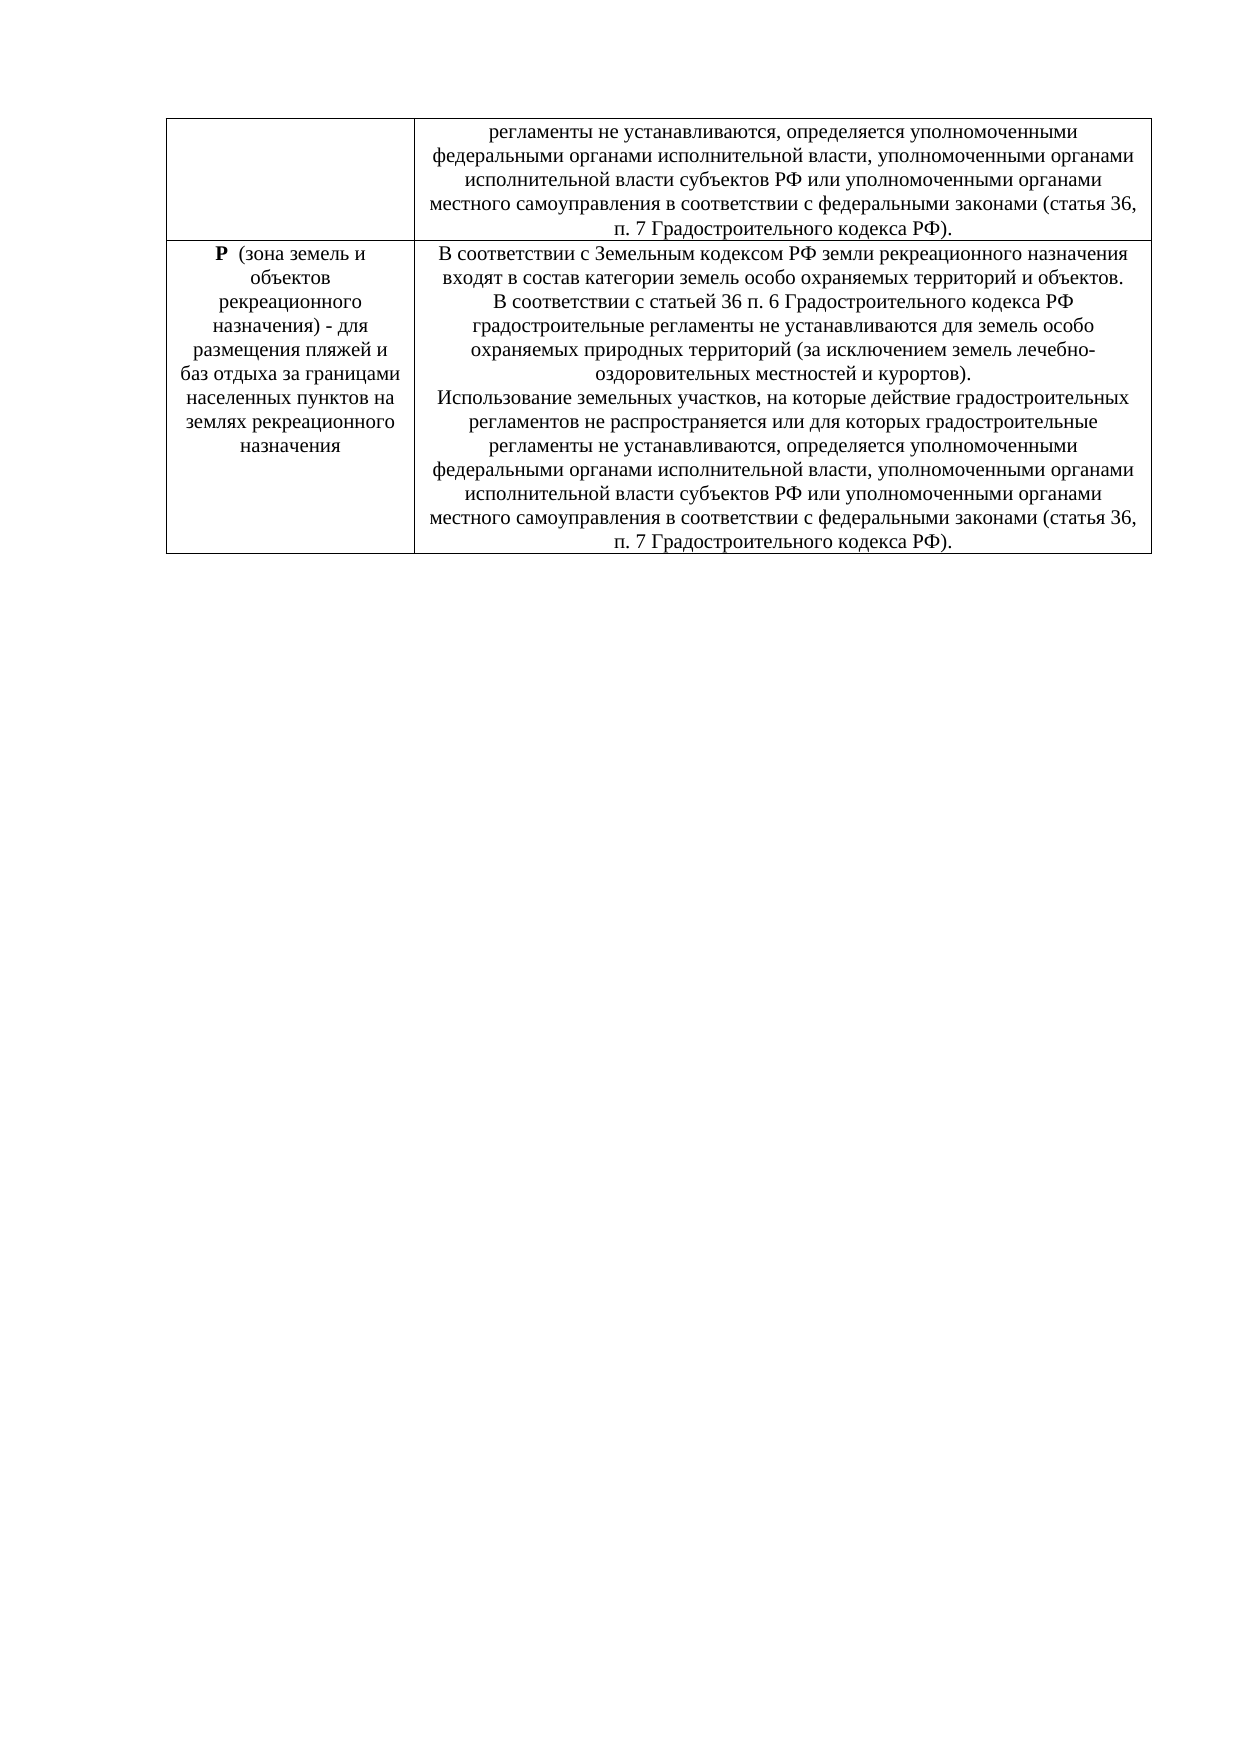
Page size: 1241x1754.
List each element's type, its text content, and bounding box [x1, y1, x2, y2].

table_cell Р (зона земель и объектов рекреационного назначения) - для размещения пляжей и баз отдыха за границами населенных пунктов на землях рекреационного назначения [167, 241, 414, 553]
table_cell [415, 119, 1151, 239]
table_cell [167, 119, 414, 239]
table_cell В соответствии с Земельным кодексом РФ земли рекреационного назначения входят в состав категории земель особо охраняемых территорий и объектов. В соответствии с статьей 36 п. 6 Градостроительного кодекса РФ градостроительные регламенты не устанавливаются для земель особо охраняемых природных территорий (за исключением земель лечебно-оздоровительных местностей и курортов). Использование земельных участков, на которые действие градостроительных регламентов не распространяется или для которых градостроительные регламенты не устанавливаются, определяется уполномоченными федеральными органами исполнительной власти, уполномоченными органами исполнительной власти субъектов РФ или уполномоченными органами местного самоуправления в соответствии с федеральными законами (статья 36, п. 7 Градостроительного кодекса РФ). [415, 241, 1151, 553]
